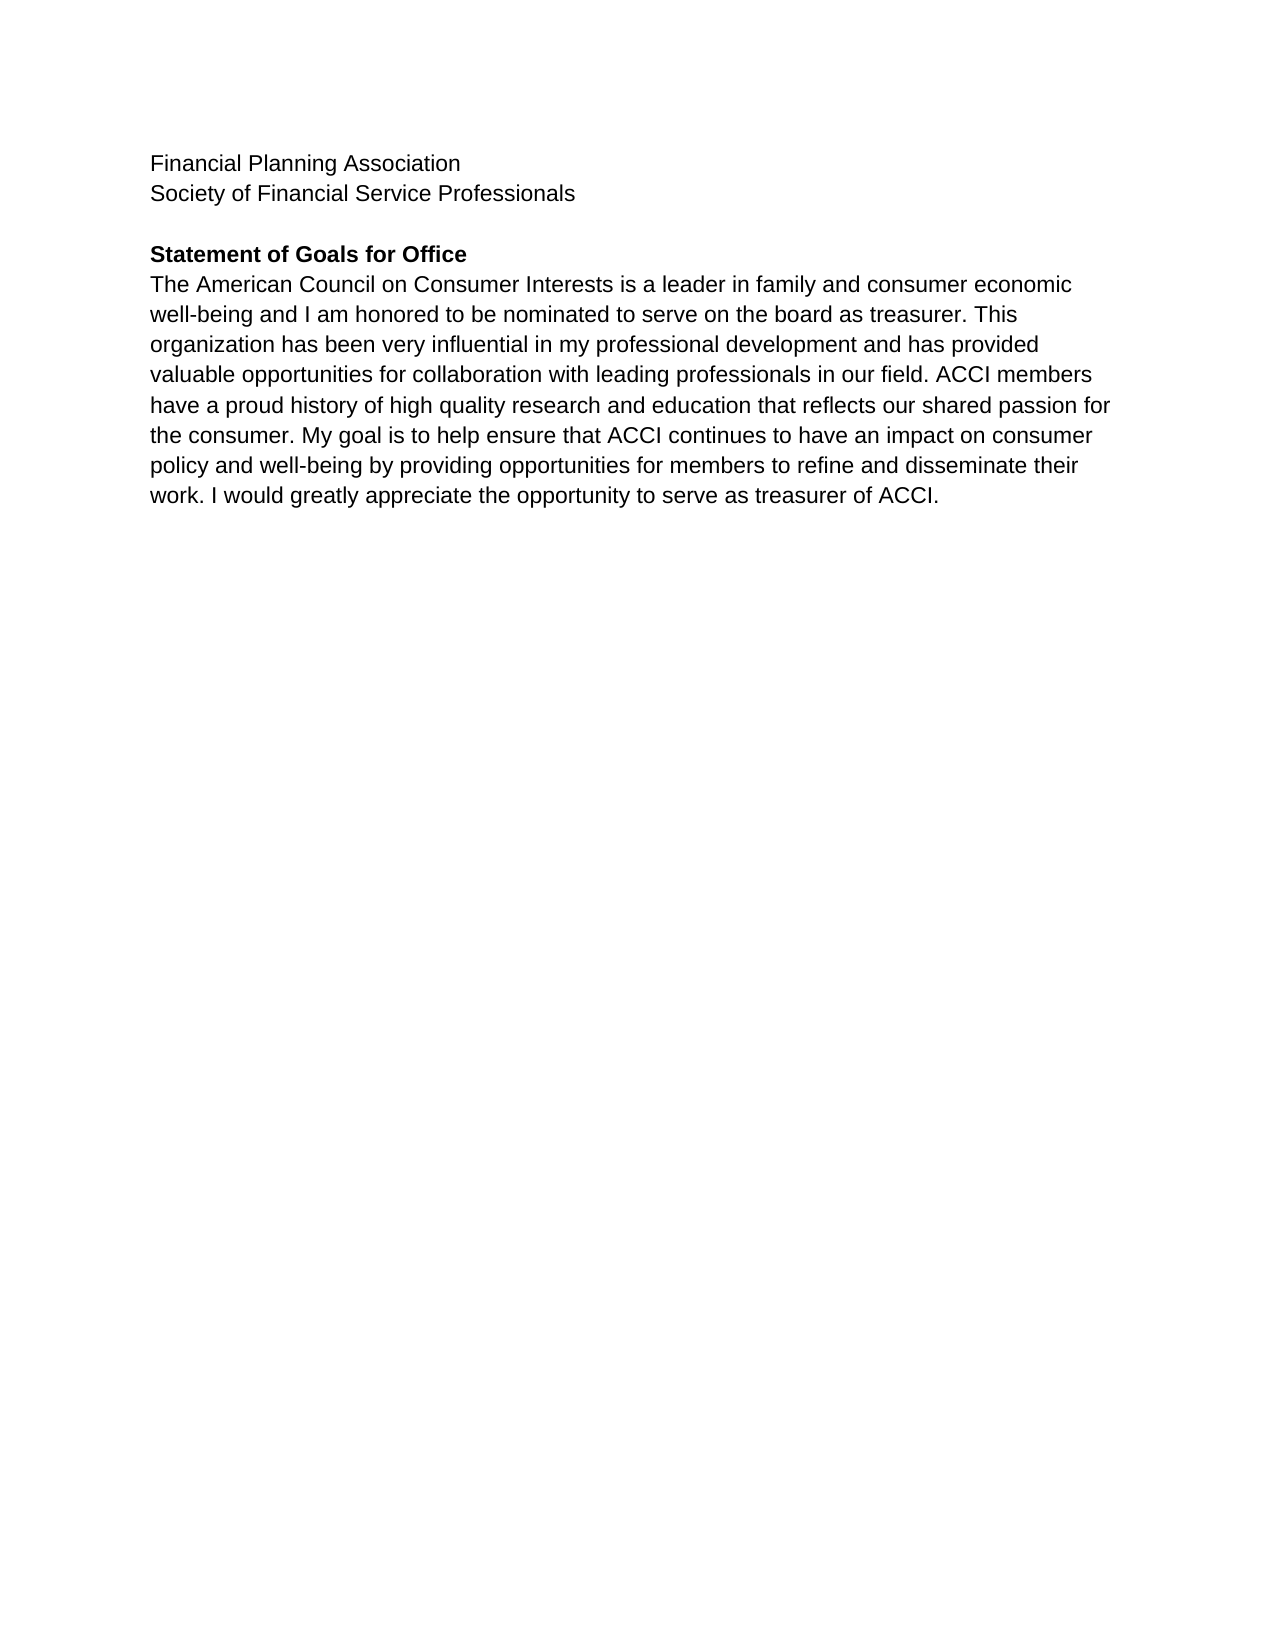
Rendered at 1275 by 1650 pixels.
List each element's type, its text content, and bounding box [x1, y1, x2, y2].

text Statement of Goals for Office [150, 241, 1125, 267]
text Financial Planning Association [150, 150, 1125, 176]
text Society of Financial Service Professionals [150, 180, 1125, 207]
text The American Council on Consumer Interests is a leader in family and consumer economic well-being and I am honored to be nominated to serve on the board as treasurer. This organization has been very influential in my professional development and has provided valuable opportunities for collaboration with leading professionals in our field. ACCI members have a proud history of high quality research and education that reflects our shared passion for the consumer. My goal is to help ensure that ACCI continues to have an impact on consumer policy and well-being by providing opportunities for members to refine and disseminate their work. I would greatly appreciate the opportunity to serve as treasurer of ACCI. [150, 271, 1125, 509]
